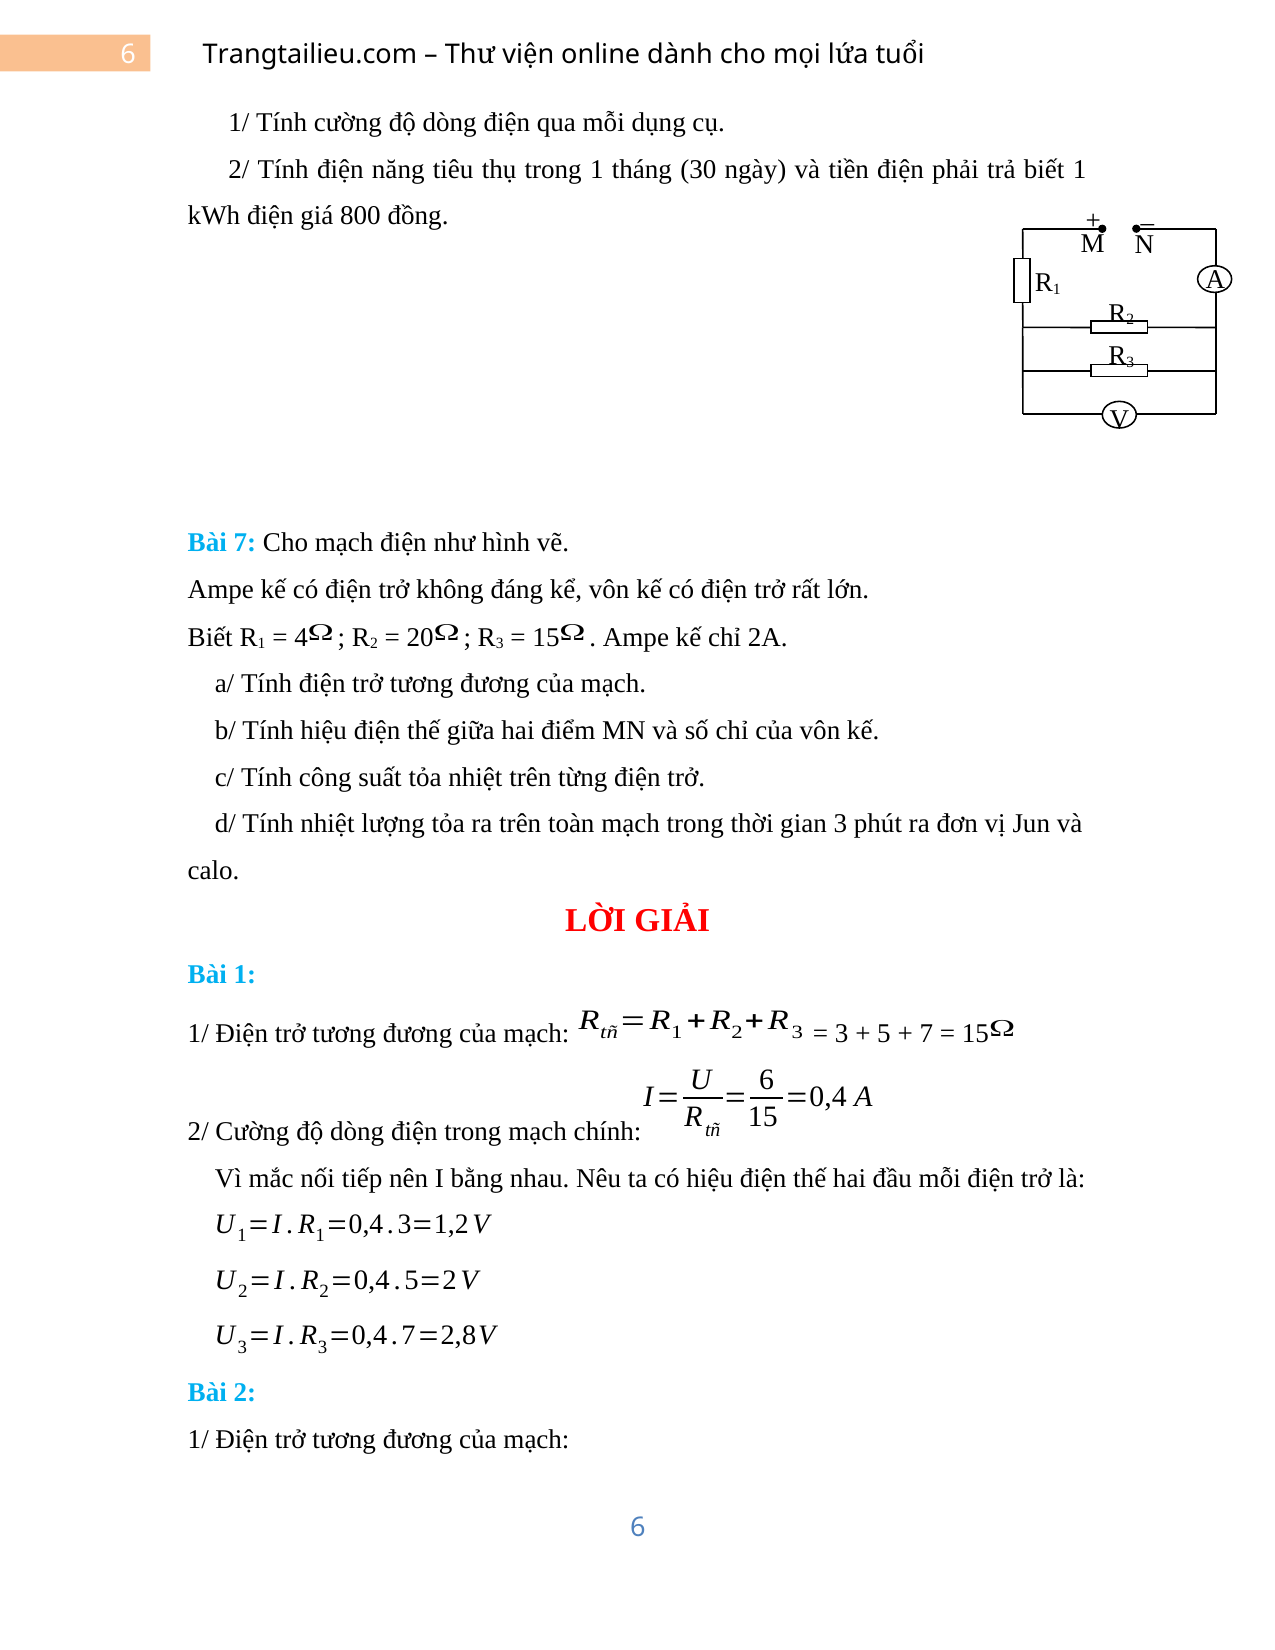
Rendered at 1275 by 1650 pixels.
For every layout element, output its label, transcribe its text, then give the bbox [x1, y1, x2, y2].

text c/ Tính công suất tỏa nhiệt trên từng điện trở. [187, 761, 1087, 792]
text Bài 2: [187, 1376, 1087, 1407]
text Biết R1 = 4; R2 = 20; R3 = 15. Ampe kế chỉ 2A. [187, 619, 1087, 652]
text 1/ Điện trở tương đương của mạch: = 3 + 5 + 7 = 15 [187, 1005, 1087, 1048]
text Bài 7: Cho mạch điện như hình vẽ. [187, 526, 1087, 557]
text Bài 1: [187, 958, 1087, 989]
text 1/ Điện trở tương đương của mạch: [187, 1423, 1087, 1454]
text Vì mắc nối tiếp nên I bằng nhau. Nêu ta có hiệu điện thế hai đầu mỗi điện trở là: [187, 1162, 1087, 1193]
text 1/ Tính cường độ dòng điện qua mỗi dụng cụ. [187, 106, 1087, 137]
text d/ Tính nhiệt lượng tỏa ra trên toàn mạch trong thời gian 3 phút ra đơn vị Jun và calo. [187, 807, 1087, 885]
text a/ Tính điện trở tương đương của mạch. [187, 667, 1087, 698]
text Ampe kế có điện trở không đáng kể, vôn kế có điện trở rất lớn. [187, 573, 1087, 604]
text b/ Tính hiệu điện thế giữa hai điểm MN và số chỉ của vôn kế. [187, 714, 1087, 745]
text 2/ Cường độ dòng điện trong mạch chính: [187, 1064, 1087, 1146]
list LỜI GIẢI [187, 901, 1087, 939]
text 2/ Tính điện năng tiêu thụ trong 1 tháng (30 ngày) và tiền điện phải trả biết 1 kWh điện giá 800 đồng. [187, 153, 1087, 231]
